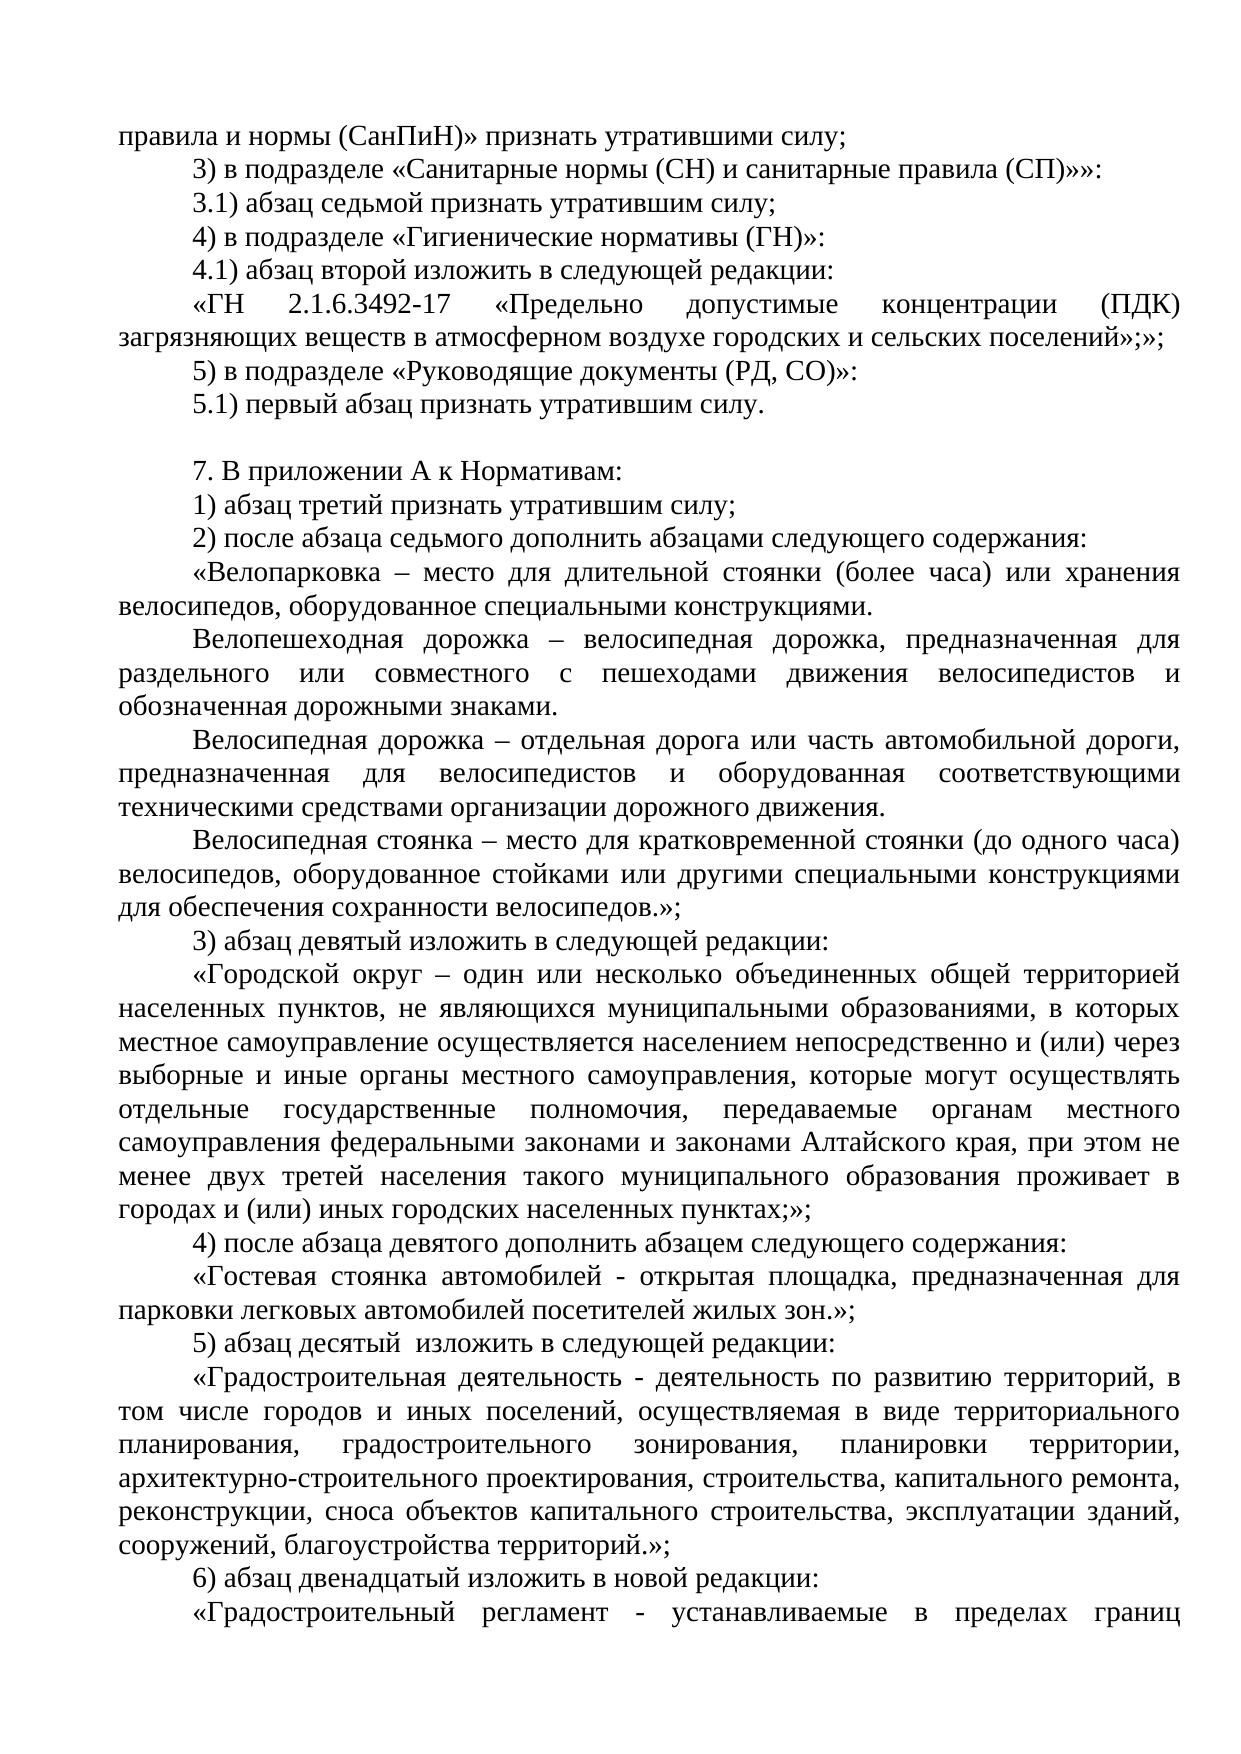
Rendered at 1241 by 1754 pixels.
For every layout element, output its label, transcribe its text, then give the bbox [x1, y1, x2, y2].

text 4.1) абзац второй изложить в следующей редакции: [118, 252, 1181, 286]
text «Велопарковка – место для длительной стоянки (более часа) или хранения велосипедов, оборудованное специальными конструкциями. [118, 554, 1181, 621]
text «Градостроительная деятельность - деятельность по развитию территорий, в том числе городов и иных поселений, осуществляемая в виде территориального планирования, градостроительного зонирования, планировки территории, архитектурно-строительного проектирования, строительства, капитального ремонта, реконструкции, сноса объектов капитального строительства, эксплуатации зданий, сооружений, благоустройства территорий.»; [118, 1359, 1181, 1560]
text 5) в подразделе «Руководящие документы (РД, СО)»: [118, 353, 1181, 386]
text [118, 118, 1181, 152]
text Велопешеходная дорожка – велосипедная дорожка, предназначенная для раздельного или совместного с пешеходами движения велосипедистов и обозначенная дорожными знаками. [118, 621, 1181, 722]
text Велосипедная стоянка – место для кратковременной стоянки (до одного часа) велосипедов, оборудованное стойками или другими специальными конструкциями для обеспечения сохранности велосипедов.»; [118, 822, 1181, 923]
text 3) абзац девятый изложить в следующей редакции: [118, 923, 1181, 957]
text 1) абзац третий признать утратившим силу; [118, 487, 1181, 521]
text 4) после абзаца девятого дополнить абзацем следующего содержания: [118, 1225, 1181, 1258]
text 7. В приложении А к Нормативам: [118, 453, 1181, 487]
text 3.1) абзац седьмой признать утратившим силу; [118, 185, 1181, 219]
text 5.1) первый абзац признать утратившим силу. [118, 386, 1181, 420]
text «Городской округ – один или несколько объединенных общей территорией населенных пунктов, не являющихся муниципальными образованиями, в которых местное самоуправление осуществляется населением непосредственно и (или) через выборные и иные органы местного самоуправления, которые могут осуществлять отдельные государственные полномочия, передаваемые органам местного самоуправления федеральными законами и законами Алтайского края, при этом не менее двух третей населения такого муниципального образования проживает в городах и (или) иных городских населенных пунктах;»; [118, 957, 1181, 1225]
text «ГН 2.1.6.3492-17 «Предельно допустимые концентрации (ПДК) загрязняющих веществ в атмосферном воздухе городских и сельских поселений»;»; [118, 286, 1181, 353]
text 5) абзац десятый изложить в следующей редакции: [118, 1326, 1181, 1359]
text 6) абзац двенадцатый изложить в новой редакции: [118, 1560, 1181, 1594]
text 2) после абзаца седьмого дополнить абзацами следующего содержания: [118, 521, 1181, 554]
text 4) в подразделе «Гигиенические нормативы (ГН)»: [118, 219, 1181, 252]
text Велосипедная дорожка – отдельная дорога или часть автомобильной дороги, предназначенная для велосипедистов и оборудованная соответствующими техническими средствами организации дорожного движения. [118, 722, 1181, 822]
text 3) в подразделе «Санитарные нормы (СН) и санитарные правила (СП)»»: [118, 152, 1181, 185]
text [118, 1594, 1181, 1627]
text «Гостевая стоянка автомобилей - открытая площадка, предназначенная для парковки легковых автомобилей посетителей жилых зон.»; [118, 1258, 1181, 1326]
